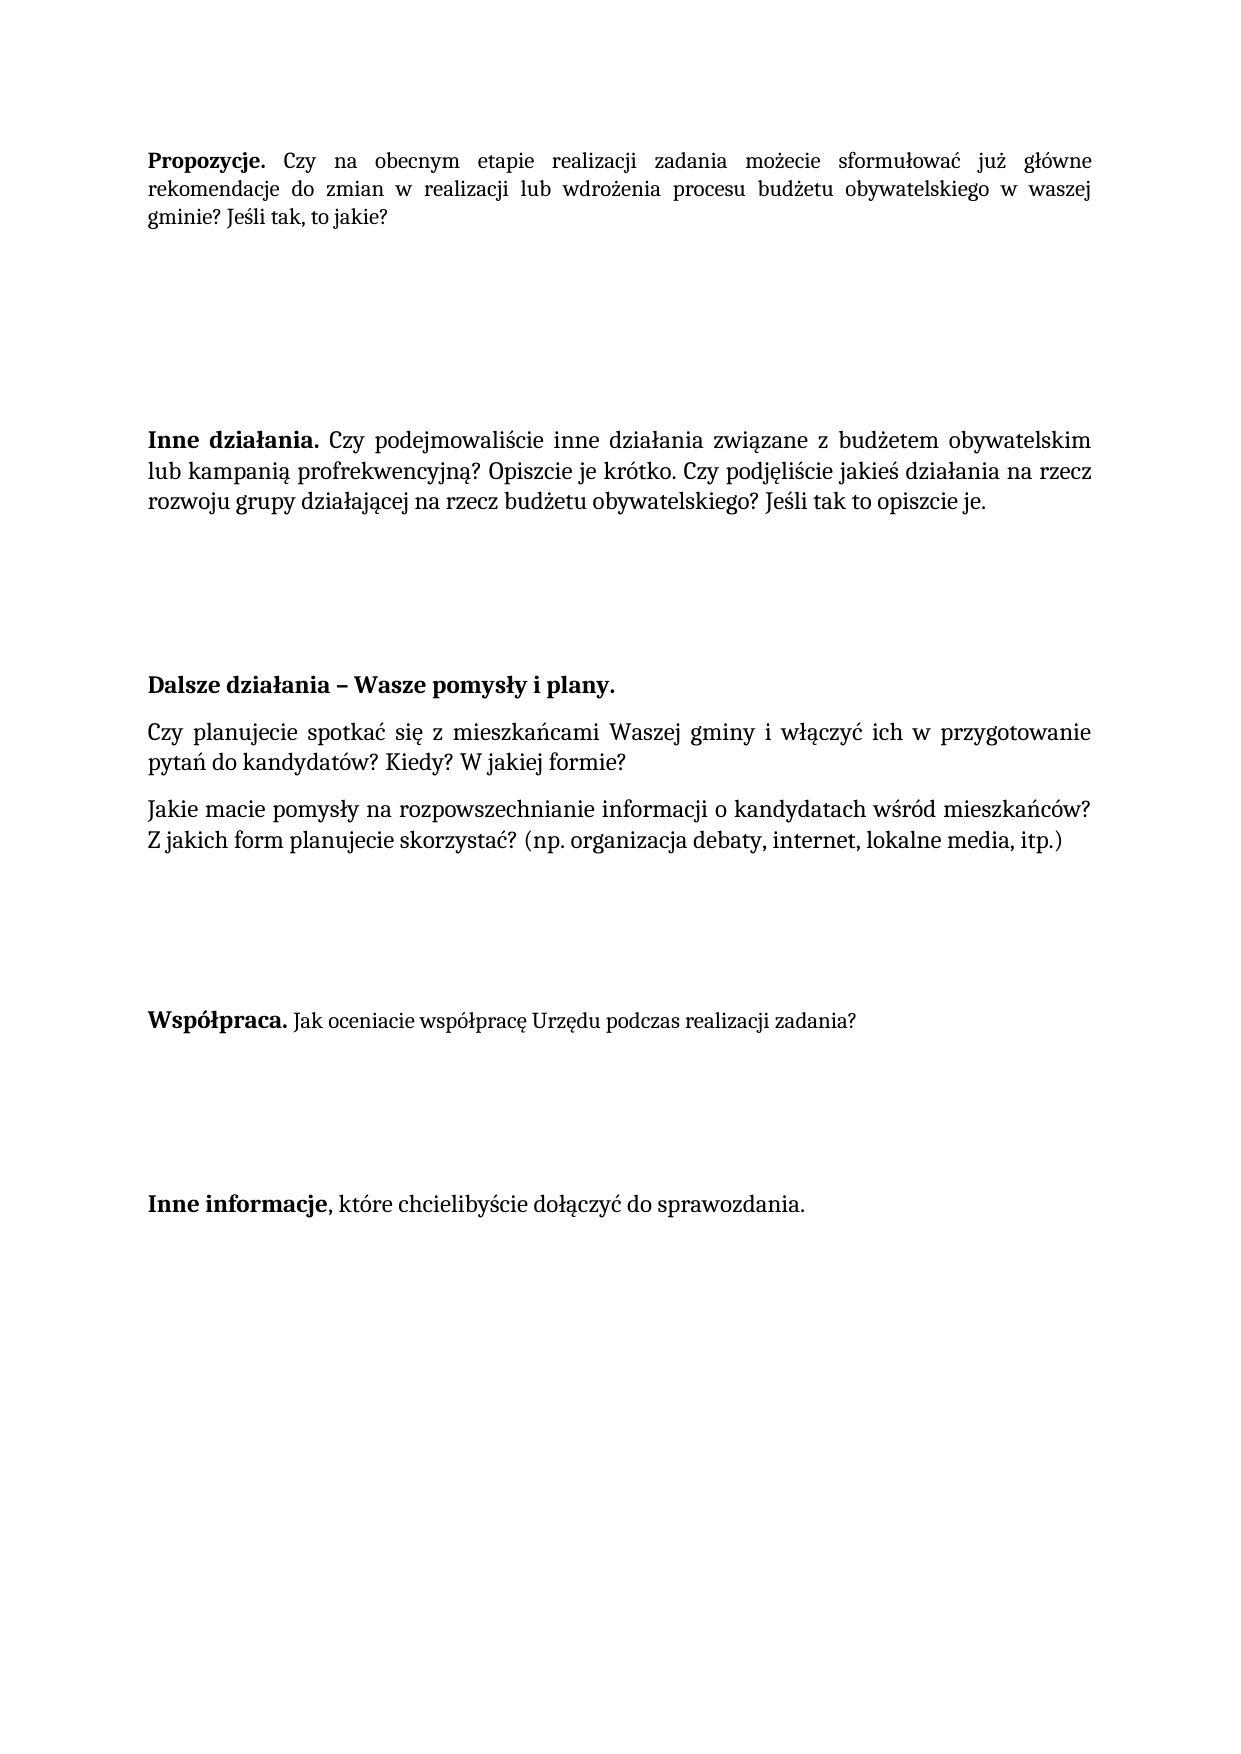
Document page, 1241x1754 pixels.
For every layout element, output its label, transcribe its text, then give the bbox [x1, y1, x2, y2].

text Współpraca. Jak oceniacie współpracę Urzędu podczas realizacji zadania? [148, 1006, 1093, 1035]
text Dalsze działania – Wasze pomysły i plany. [148, 671, 1093, 699]
text Czy planujecie spotkać się z mieszkańcami Waszej gminy i włączyć ich w przygotowanie pytań do kandydatów? Kiedy? W jakiej formie? [148, 718, 1093, 777]
text Inne działania. Czy podejmowaliście inne działania związane z budżetem obywatelskim lub kampanią profrekwencyjną? Opiszcie je krótko. Czy podjęliście jakieś działania na rzecz rozwoju grupy działającej na rzecz budżetu obywatelskiego? Jeśli tak to opiszcie je. [148, 426, 1093, 516]
text Inne informacje, które chcielibyście dołączyć do sprawozdania. [148, 1190, 1093, 1218]
text Propozycje. Czy na obecnym etapie realizacji zadania możecie sformułować już główne rekomendacje do zmian w realizacji lub wdrożenia procesu budżetu obywatelskiego w waszej gminie? Jeśli tak, to jakie? [148, 148, 1093, 230]
text Jakie macie pomysły na rozpowszechnianie informacji o kandydatach wśród mieszkańców? Z jakich form planujecie skorzystać? (np. organizacja debaty, internet, lokalne media, itp.) [148, 795, 1093, 854]
